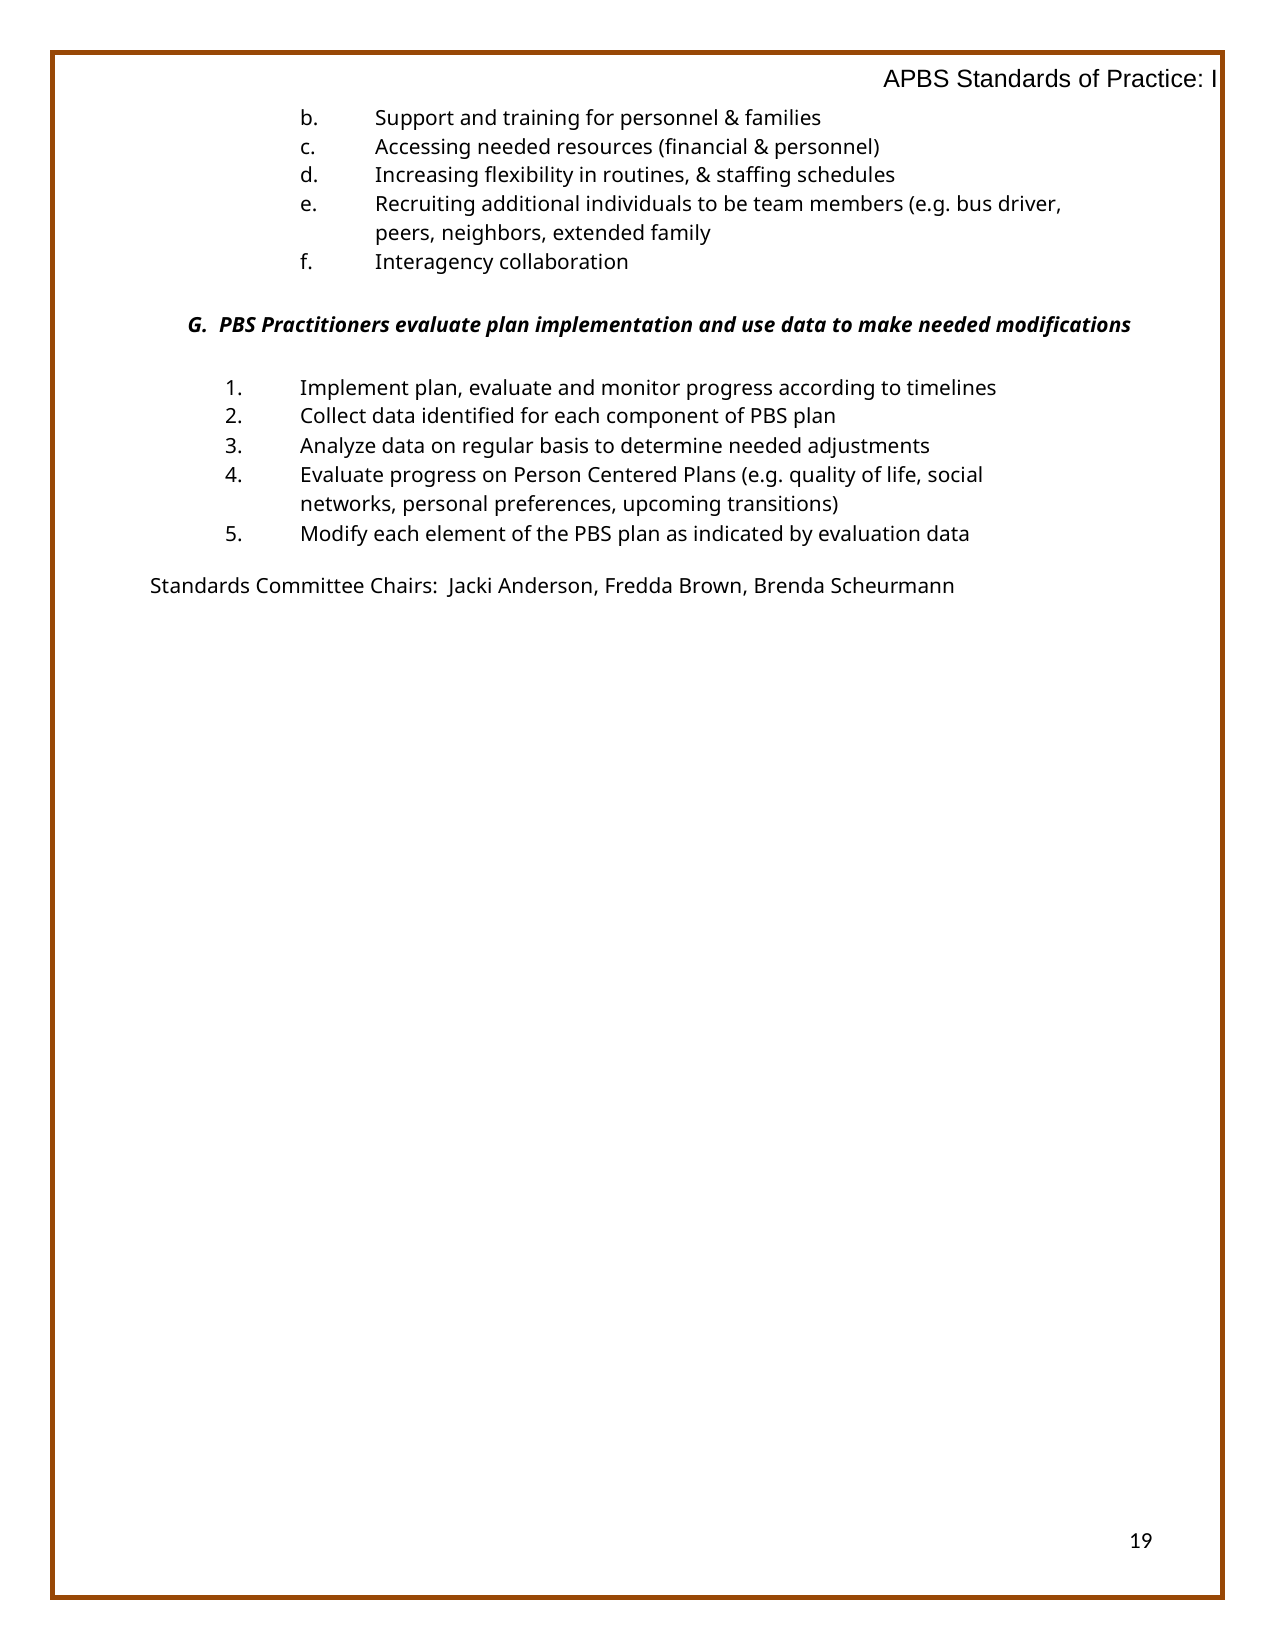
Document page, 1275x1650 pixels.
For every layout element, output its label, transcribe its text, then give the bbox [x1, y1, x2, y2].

text e. Recruiting additional individuals to be team members (e.g. bus driver, peers, neighbors, extended family [300, 189, 1120, 246]
text Standards Committee Chairs: Jacki Anderson, Fredda Brown, Brenda Scheurmann [150, 572, 1154, 600]
text d. Increasing flexibility in routines, & staffing schedules [300, 161, 1154, 189]
text f. Interagency collaboration [300, 246, 1154, 276]
text 1. Implement plan, evaluate and monitor progress according to timelines [225, 373, 1154, 401]
text 2. Collect data identified for each component of PBS plan [225, 401, 1154, 430]
text 5. Modify each element of the PBS plan as indicated by evaluation data [225, 517, 1154, 547]
text 3. Analyze data on regular basis to determine needed adjustments [225, 430, 1154, 459]
text b. Support and training for personnel & families [300, 102, 1154, 132]
text c. Accessing needed resources (financial & personnel) [300, 132, 1154, 160]
text G. PBS Practitioners evaluate plan implementation and use data to make needed modifications [187, 310, 1144, 339]
text 4. Evaluate progress on Person Centered Plans (e.g. quality of life, social networks, personal preferences, upcoming transitions) [225, 461, 1044, 517]
